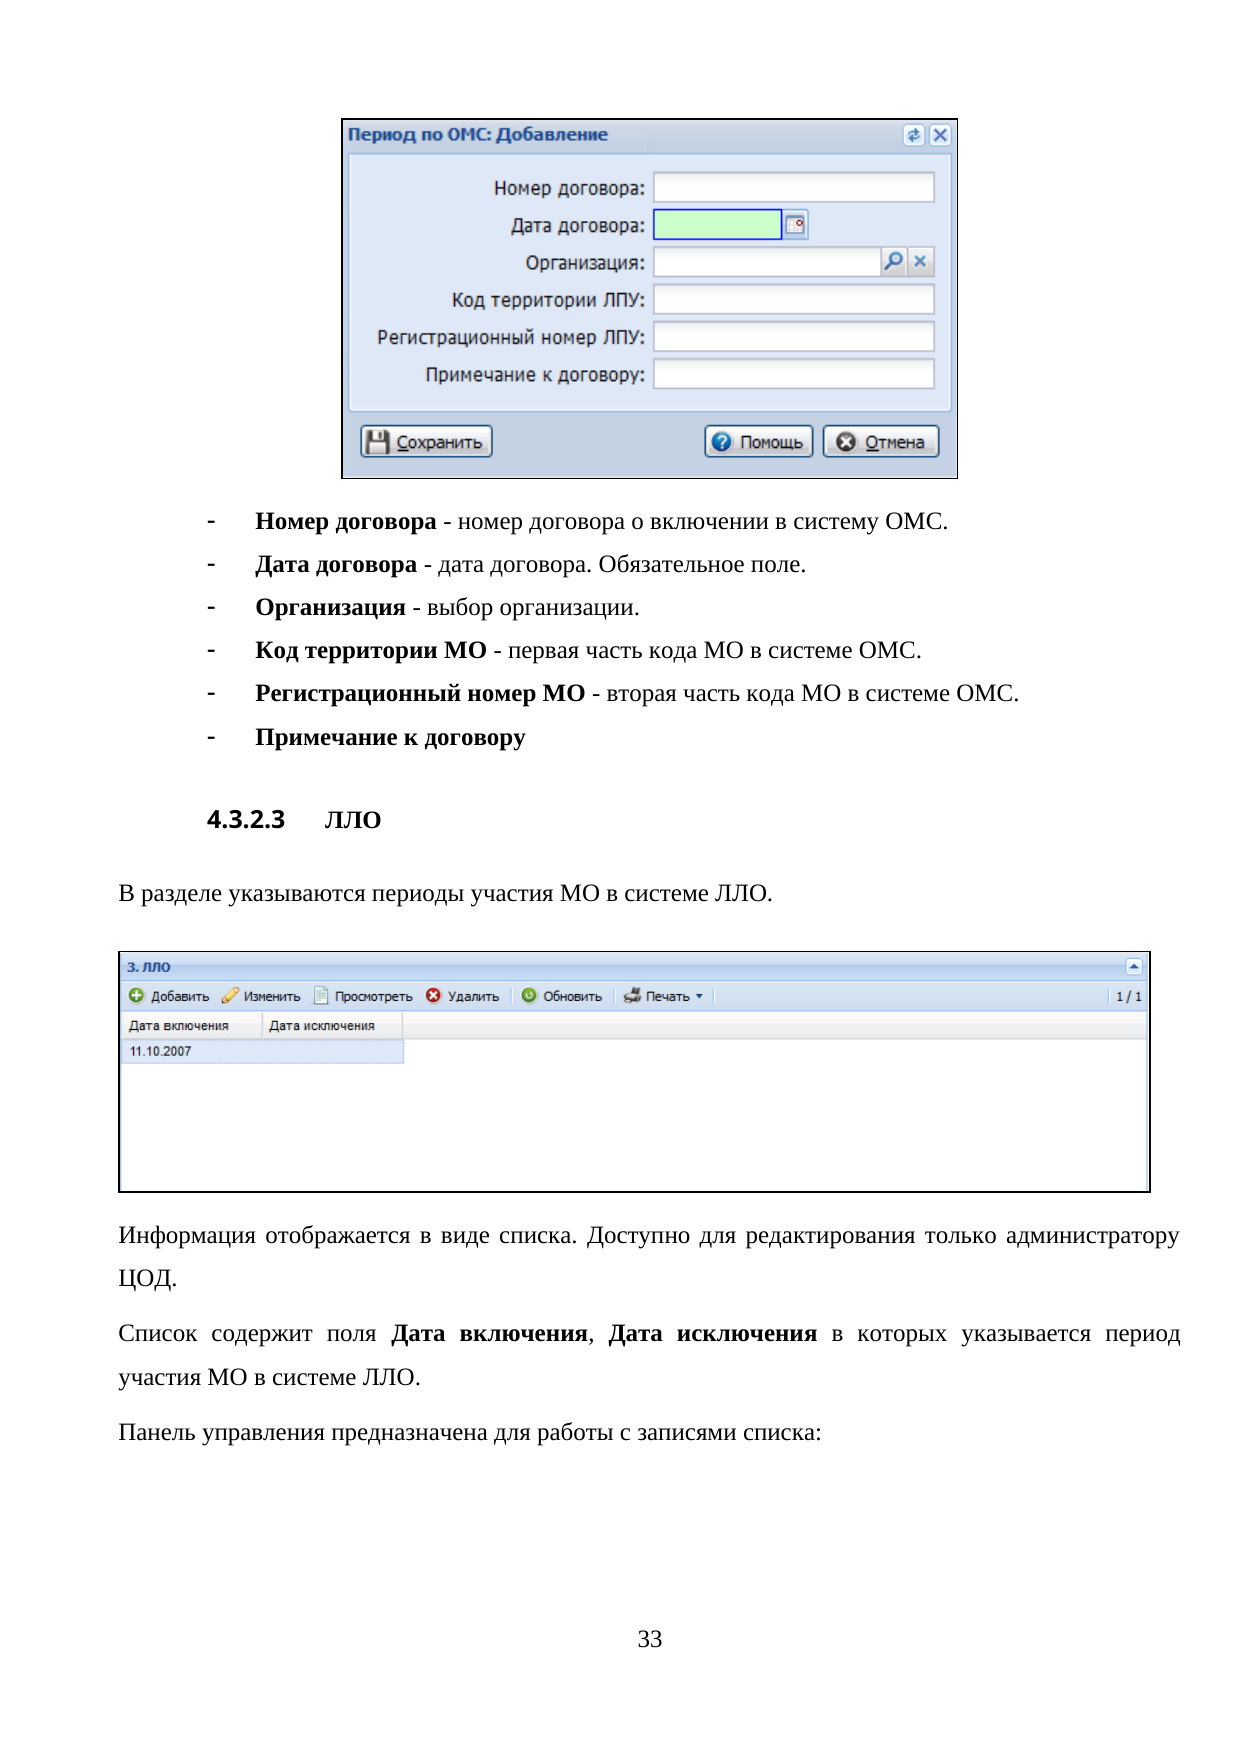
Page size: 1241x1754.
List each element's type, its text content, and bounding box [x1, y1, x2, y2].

text Информация отображается в виде списка. Доступно для редактирования только администратору ЦОД. [118, 1220, 1181, 1292]
subtitle ЛЛО [207, 802, 1181, 836]
list Номер договора - номер договора о включении в систему ОМС. [207, 506, 1181, 535]
text Список содержит поля Дата включения, Дата исключения в которых указывается период участия МО в системе ЛЛО. [118, 1318, 1181, 1390]
list Примечание к договору [207, 722, 1181, 750]
list Регистрационный номер МО - вторая часть кода МО в системе ОМС. [207, 678, 1181, 707]
picture [343, 120, 957, 478]
list Дата договора - дата договора. Обязательное поле. [207, 549, 1181, 578]
picture [120, 952, 1149, 1191]
list Код территории МО - первая часть кода МО в системе ОМС. [207, 635, 1181, 664]
text В разделе указываются периоды участия МО в системе ЛЛО. [118, 878, 1181, 907]
text Панель управления предназначена для работы с записями списка: [118, 1417, 1181, 1446]
list Организация - выбор организации. [207, 592, 1181, 621]
